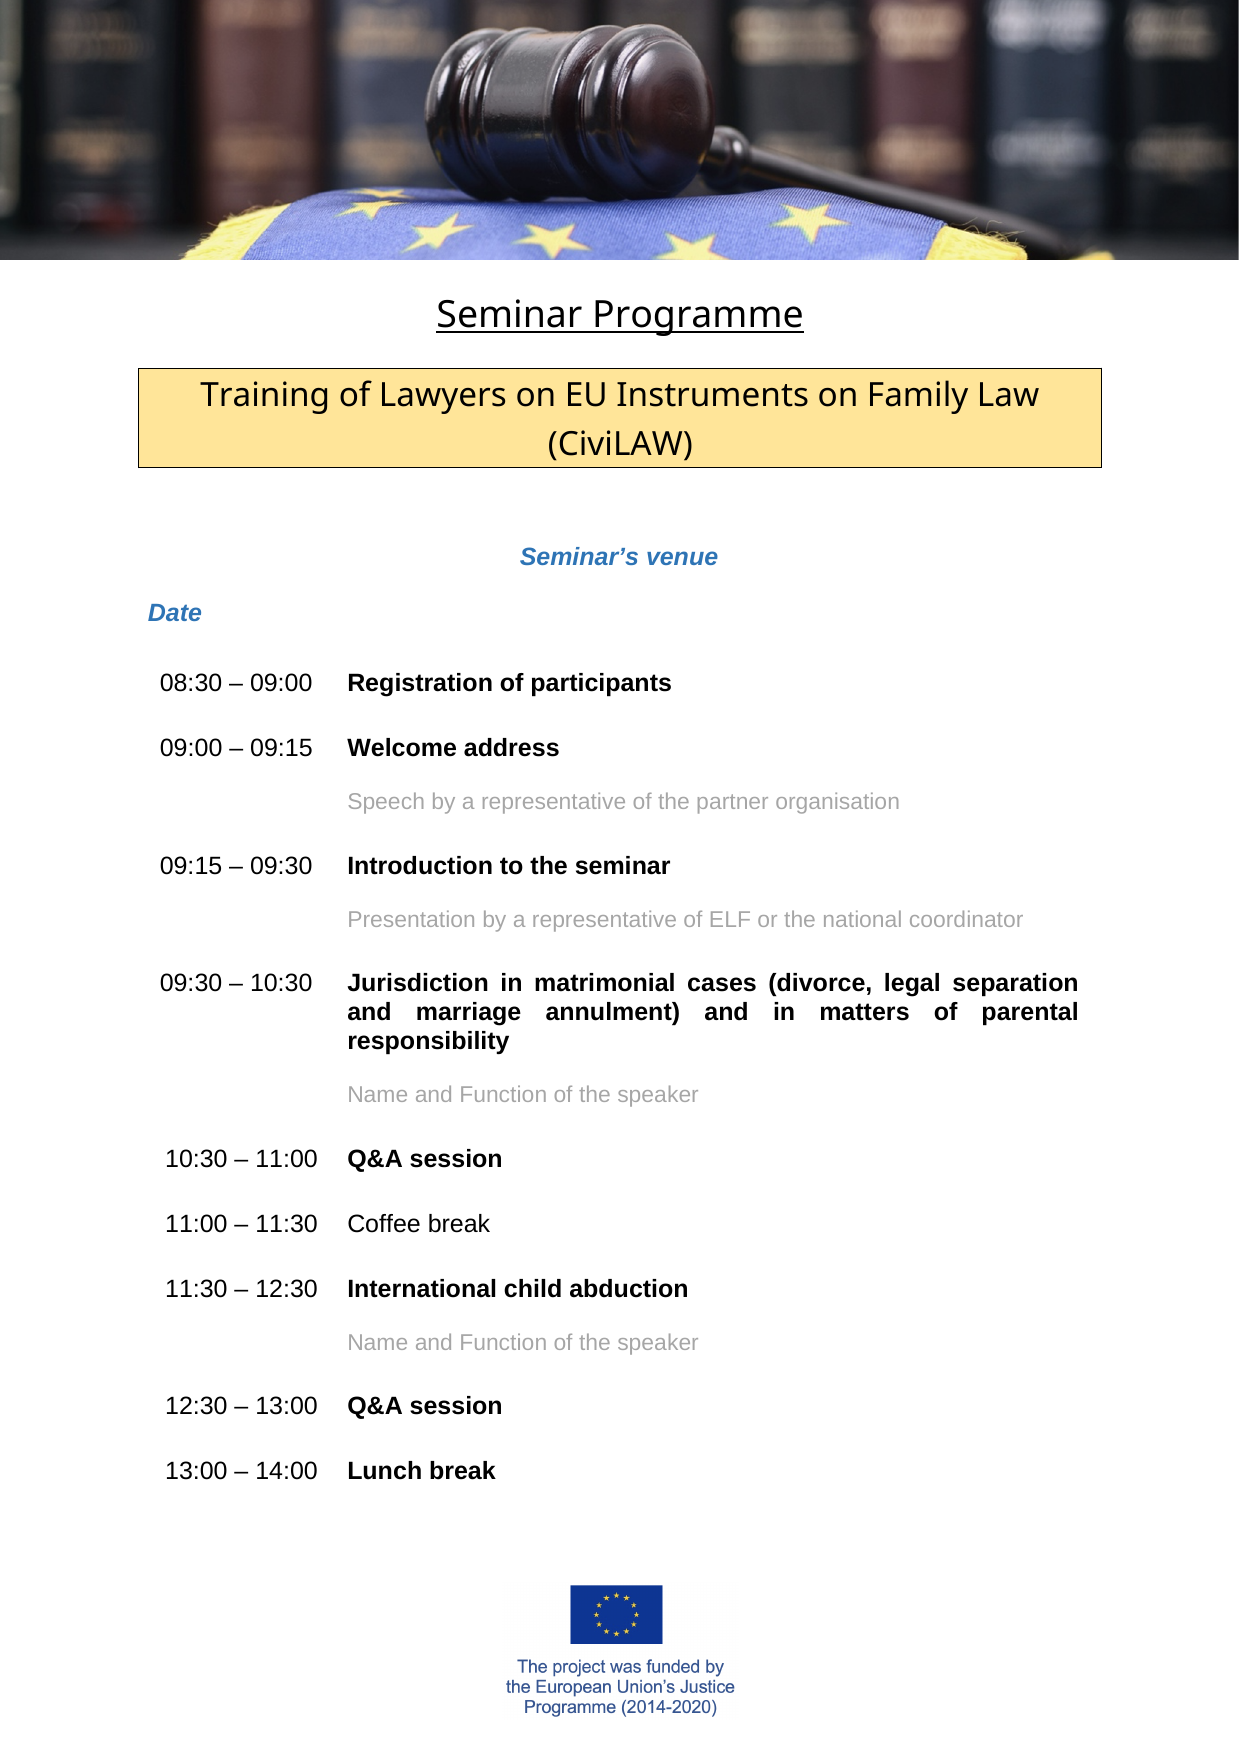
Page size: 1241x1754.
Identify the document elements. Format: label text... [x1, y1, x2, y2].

table_cell 09:15 – 09:30 [148, 851, 335, 968]
text Training of Lawyers on EU Instruments on Family Law (CiviLAW) [139, 369, 1101, 467]
text Date [148, 598, 1093, 627]
table_cell Q&A session [335, 1391, 1092, 1456]
text Seminar Programme [148, 287, 1093, 338]
table_cell International child abduction Name and Function of the speaker [335, 1274, 1092, 1391]
table_cell 13:00 – 14:00 [148, 1456, 335, 1521]
table_cell 12:30 – 13:00 [148, 1391, 335, 1456]
picture [501, 1582, 739, 1720]
picture [0, 0, 1239, 260]
table_cell Q&A session [335, 1144, 1092, 1208]
table_cell Jurisdiction in matrimonial cases (divorce, legal separation and marriage annulment) and in matters of parental responsibility Name and Function of the speaker [335, 968, 1092, 1143]
text Seminar’s venue [148, 542, 1093, 571]
table_cell 10:30 – 11:00 [148, 1144, 335, 1208]
table_cell Coffee break [335, 1209, 1092, 1273]
table_cell 09:00 – 09:15 [148, 733, 335, 851]
table_cell 11:30 – 12:30 [148, 1274, 335, 1391]
table_cell Welcome address Speech by a representative of the partner organisation [335, 733, 1092, 851]
table_cell 11:00 – 11:30 [148, 1209, 335, 1273]
table_header Registration of participants [335, 668, 1092, 733]
table_header 08:30 – 09:00 [148, 668, 335, 733]
table_cell 09:30 – 10:30 [148, 968, 335, 1143]
table_cell Introduction to the seminar Presentation by a representative of ELF or the national coordinator [335, 851, 1092, 968]
table_cell Lunch break [335, 1456, 1092, 1521]
